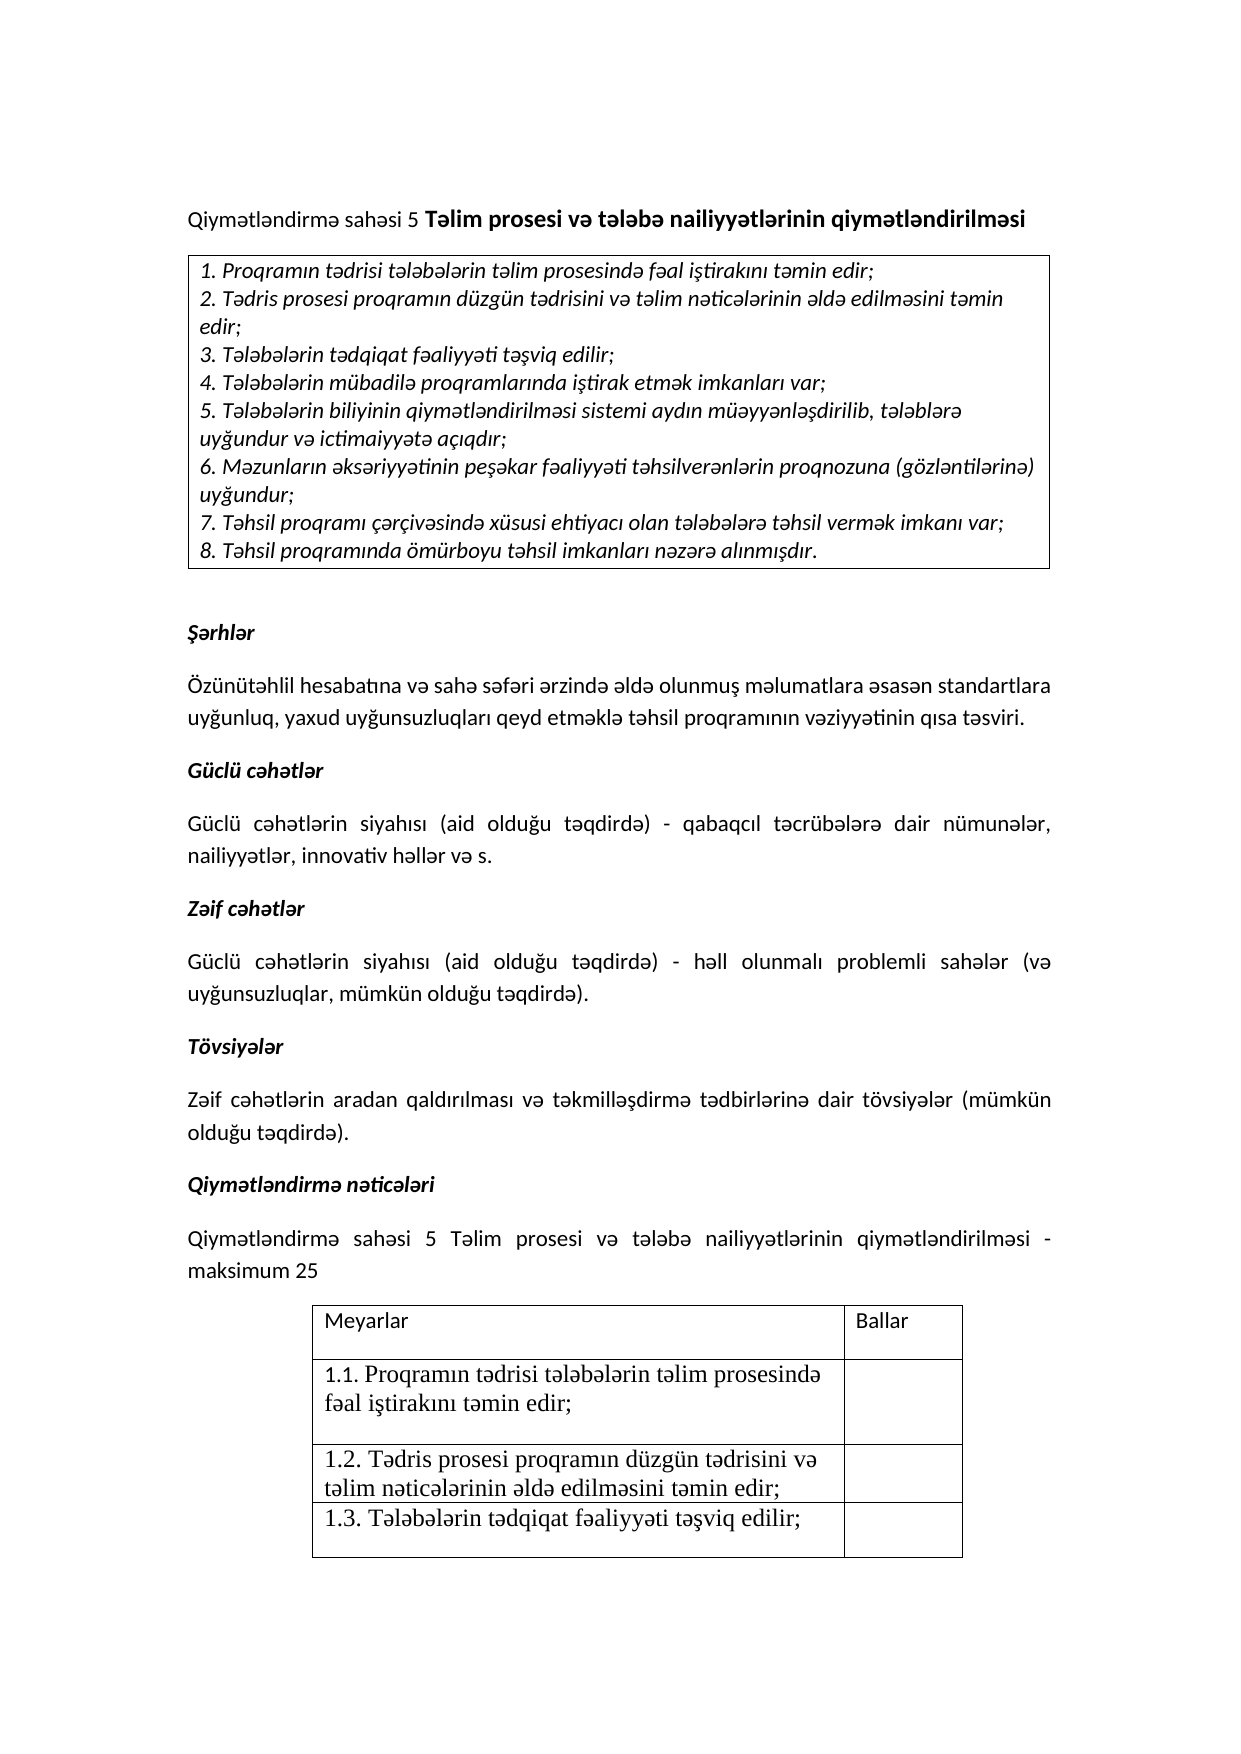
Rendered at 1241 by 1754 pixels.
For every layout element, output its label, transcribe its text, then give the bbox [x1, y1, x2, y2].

text Qiymətləndirmə sahəsi 5 Təlim prosesi və tələbə nailiyyətlərinin qiymətləndirilməsi - maksimum 25 [187, 1224, 1053, 1284]
text Zəif cəhətlər [187, 894, 1053, 922]
text Qiymətləndirmə nəticələri [187, 1171, 1053, 1199]
text Tövsiyələr [187, 1032, 1053, 1060]
table_cell [845, 1360, 962, 1443]
table_header Meyarlar [313, 1306, 844, 1358]
text Özünütəhlil hesabatına və sahə səfəri ərzində əldə olunmuş məlumatlara əsasən standartlara uyğunluq, yaxud uyğunsuzluqları qeyd etməklə təhsil proqramının vəziyyətinin qısa təsviri. [187, 671, 1053, 731]
table_cell 1.2. Tədris prosesi proqramın düzgün tədrisini və təlim nəticələrinin əldə edilməsini təmin edir; [313, 1445, 844, 1502]
text Güclü cəhətlərin siyahısı (aid olduğu təqdirdə) - həll olunmalı problemli sahələr (və uyğunsuzluqlar, mümkün olduğu təqdirdə). [187, 947, 1053, 1007]
text Qiymətləndirmə sahəsi 5 Təlim prosesi və tələbə nailiyyətlərinin qiymətləndirilməsi [187, 203, 1053, 233]
text Zəif cəhətlərin aradan qaldırılması və təkmilləşdirmə tədbirlərinə dair tövsiyələr (mümkün olduğu təqdirdə). [187, 1085, 1053, 1146]
table_header 1. Proqramın tədrisi tələbələrin təlim prosesində fəal iştirakını təmin edir; 2. Tədris prosesi proqramın düzgün tədrisini və təlim nəticələrinin əldə edilməsini təmin edir; 3. Tələbələrin tədqiqat fəaliyyəti təşviq edilir; 4. Tələbələrin mübadilə proqramlarında iştirak etmək imkanları var; 5. Tələbələrin biliyinin qiymətləndirilməsi sistemi aydın müəyyənləşdirilib, tələblərə uyğundur və ictimaiyyətə açıqdır; 6. Məzunların əksəriyyətinin peşəkar fəaliyyəti təhsilverənlərin proqnozuna (gözləntilərinə) uyğundur; 7. Təhsil proqramı çərçivəsində xüsusi ehtiyacı olan tələbələrə təhsil vermək imkanı var; 8. Təhsil proqramında ömürboyu təhsil imkanları nəzərə alınmışdır. [189, 256, 1049, 568]
text Şərhlər [187, 618, 1053, 646]
text Güclü cəhətlər [187, 756, 1053, 784]
table_cell [845, 1503, 962, 1557]
text Güclü cəhətlərin siyahısı (aid olduğu təqdirdə) - qabaqcıl təcrübələrə dair nümunələr, nailiyyətlər, innovativ həllər və s. [187, 809, 1053, 869]
table_cell 1.3. Tələbələrin tədqiqat fəaliyyəti təşviq edilir; [313, 1503, 844, 1557]
table_header Ballar [845, 1306, 962, 1358]
table_cell [845, 1445, 962, 1502]
table_cell 1.1. Proqramın tədrisi tələbələrin təlim prosesində fəal iştirakını təmin edir; [313, 1360, 844, 1443]
